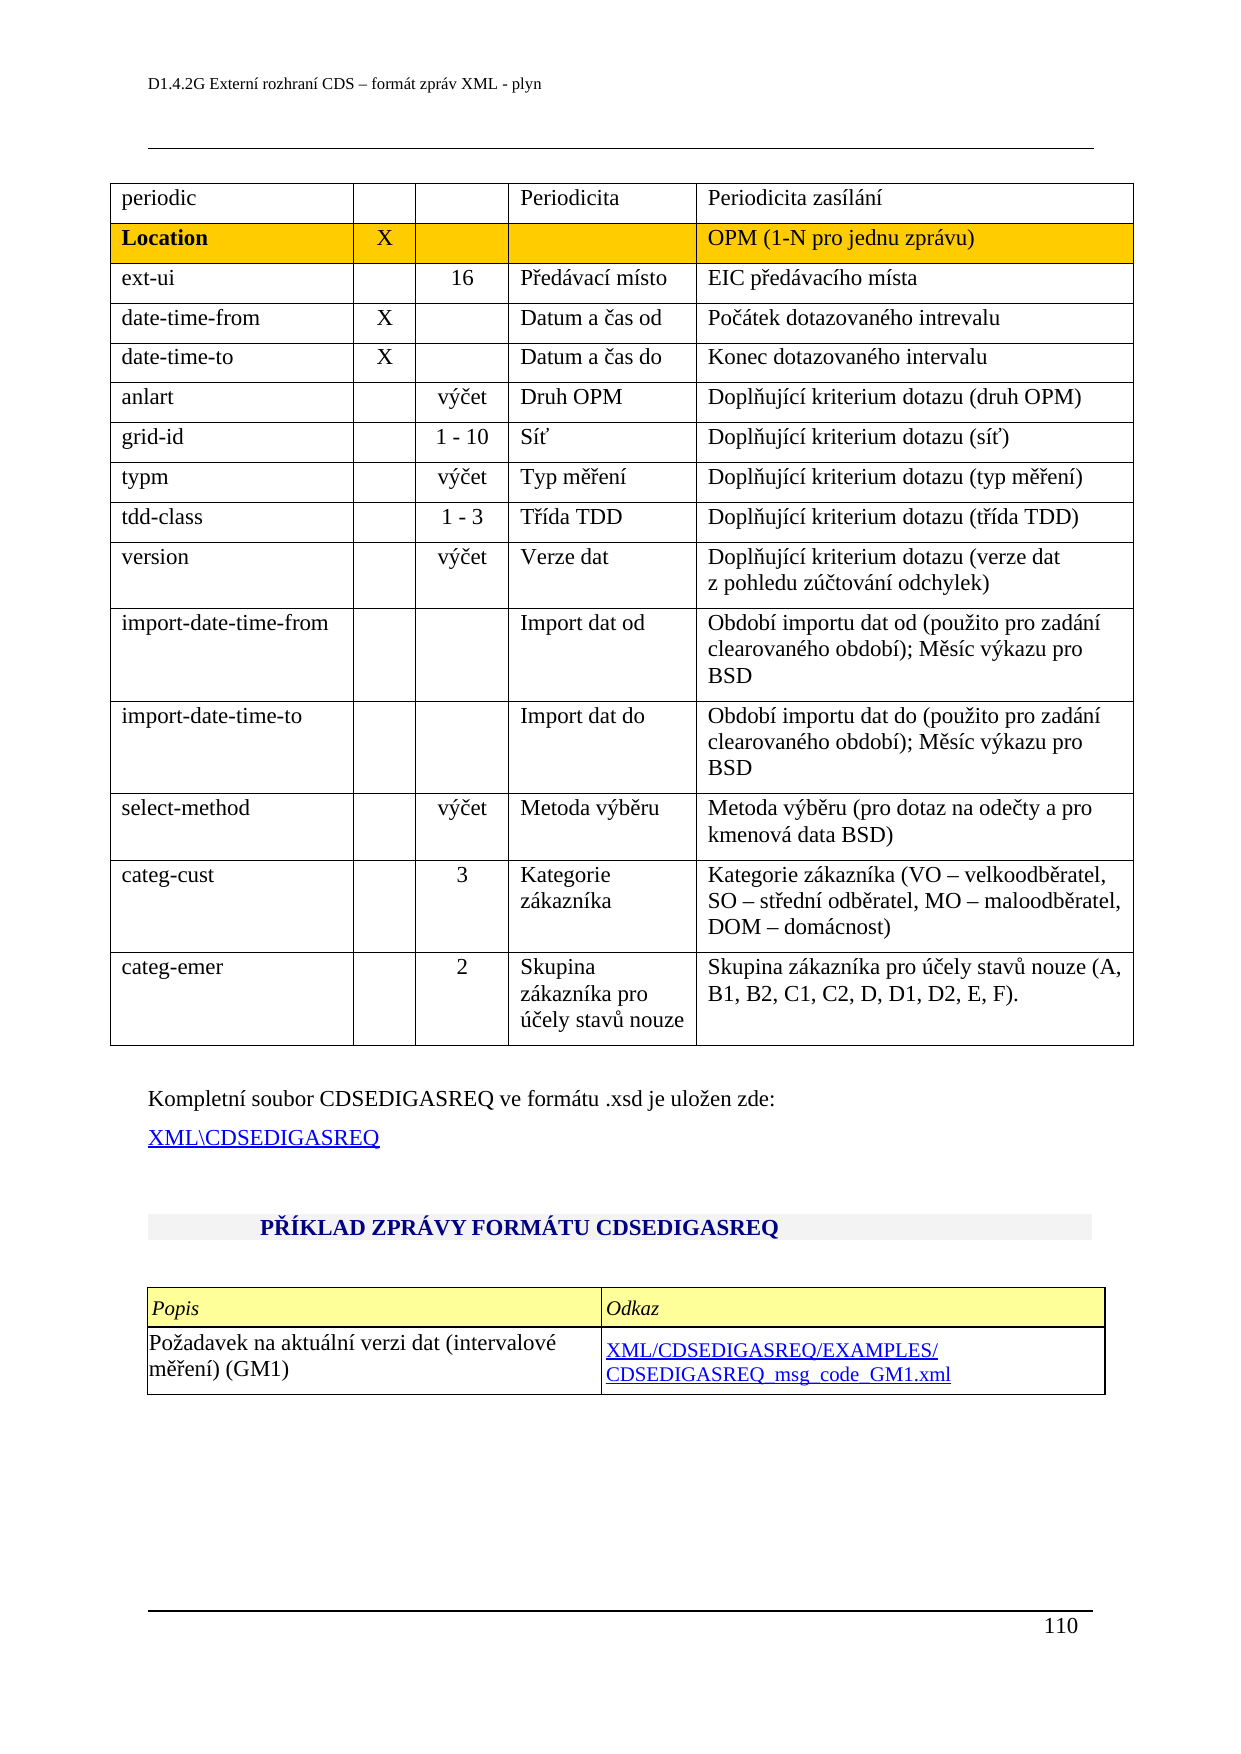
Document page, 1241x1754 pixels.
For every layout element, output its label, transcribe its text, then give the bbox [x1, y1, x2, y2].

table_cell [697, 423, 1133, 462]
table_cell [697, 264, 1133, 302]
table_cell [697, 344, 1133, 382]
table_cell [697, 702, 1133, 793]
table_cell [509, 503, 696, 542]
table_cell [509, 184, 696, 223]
subtitle Příklad zprávy formátu CDSEDIGASREQ [148, 1214, 1092, 1240]
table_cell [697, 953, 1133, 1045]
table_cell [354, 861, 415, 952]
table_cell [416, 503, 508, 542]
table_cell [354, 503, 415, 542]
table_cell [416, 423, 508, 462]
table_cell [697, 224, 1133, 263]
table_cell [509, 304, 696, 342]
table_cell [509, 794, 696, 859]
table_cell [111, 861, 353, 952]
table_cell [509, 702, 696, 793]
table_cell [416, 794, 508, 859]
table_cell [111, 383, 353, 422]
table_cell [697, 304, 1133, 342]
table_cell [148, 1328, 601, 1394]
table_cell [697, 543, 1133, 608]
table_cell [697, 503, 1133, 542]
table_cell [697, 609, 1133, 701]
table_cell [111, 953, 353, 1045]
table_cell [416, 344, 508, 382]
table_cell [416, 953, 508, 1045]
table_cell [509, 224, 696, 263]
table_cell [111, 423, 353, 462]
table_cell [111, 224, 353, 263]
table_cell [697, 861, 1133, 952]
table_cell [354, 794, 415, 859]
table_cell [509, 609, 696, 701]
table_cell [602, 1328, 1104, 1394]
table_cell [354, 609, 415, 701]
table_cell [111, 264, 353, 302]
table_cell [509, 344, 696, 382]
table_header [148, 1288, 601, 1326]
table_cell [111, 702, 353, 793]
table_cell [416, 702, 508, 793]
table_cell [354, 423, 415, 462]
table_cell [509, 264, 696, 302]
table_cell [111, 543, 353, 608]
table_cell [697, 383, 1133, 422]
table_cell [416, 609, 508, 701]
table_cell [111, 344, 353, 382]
text XML\CDSEDIGASREQ [148, 1123, 1092, 1150]
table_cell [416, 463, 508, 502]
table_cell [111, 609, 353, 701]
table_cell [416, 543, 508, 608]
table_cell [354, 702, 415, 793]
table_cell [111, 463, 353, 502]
text Kompletní soubor CDSEDIGASREQ ve formátu .xsd je uložen zde: [148, 1085, 1092, 1111]
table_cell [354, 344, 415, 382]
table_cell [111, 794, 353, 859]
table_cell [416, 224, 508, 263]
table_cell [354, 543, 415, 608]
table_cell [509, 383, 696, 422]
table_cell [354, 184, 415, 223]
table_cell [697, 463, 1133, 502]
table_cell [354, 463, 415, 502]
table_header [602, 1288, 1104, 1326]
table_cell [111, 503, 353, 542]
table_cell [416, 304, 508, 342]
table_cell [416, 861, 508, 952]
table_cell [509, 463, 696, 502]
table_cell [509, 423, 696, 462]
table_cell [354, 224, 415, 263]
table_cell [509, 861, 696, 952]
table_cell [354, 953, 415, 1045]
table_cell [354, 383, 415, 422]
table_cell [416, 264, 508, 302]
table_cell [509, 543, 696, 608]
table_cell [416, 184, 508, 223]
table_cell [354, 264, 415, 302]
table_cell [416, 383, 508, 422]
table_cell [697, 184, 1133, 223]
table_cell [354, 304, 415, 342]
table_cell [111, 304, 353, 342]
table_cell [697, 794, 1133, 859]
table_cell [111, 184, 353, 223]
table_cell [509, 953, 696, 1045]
